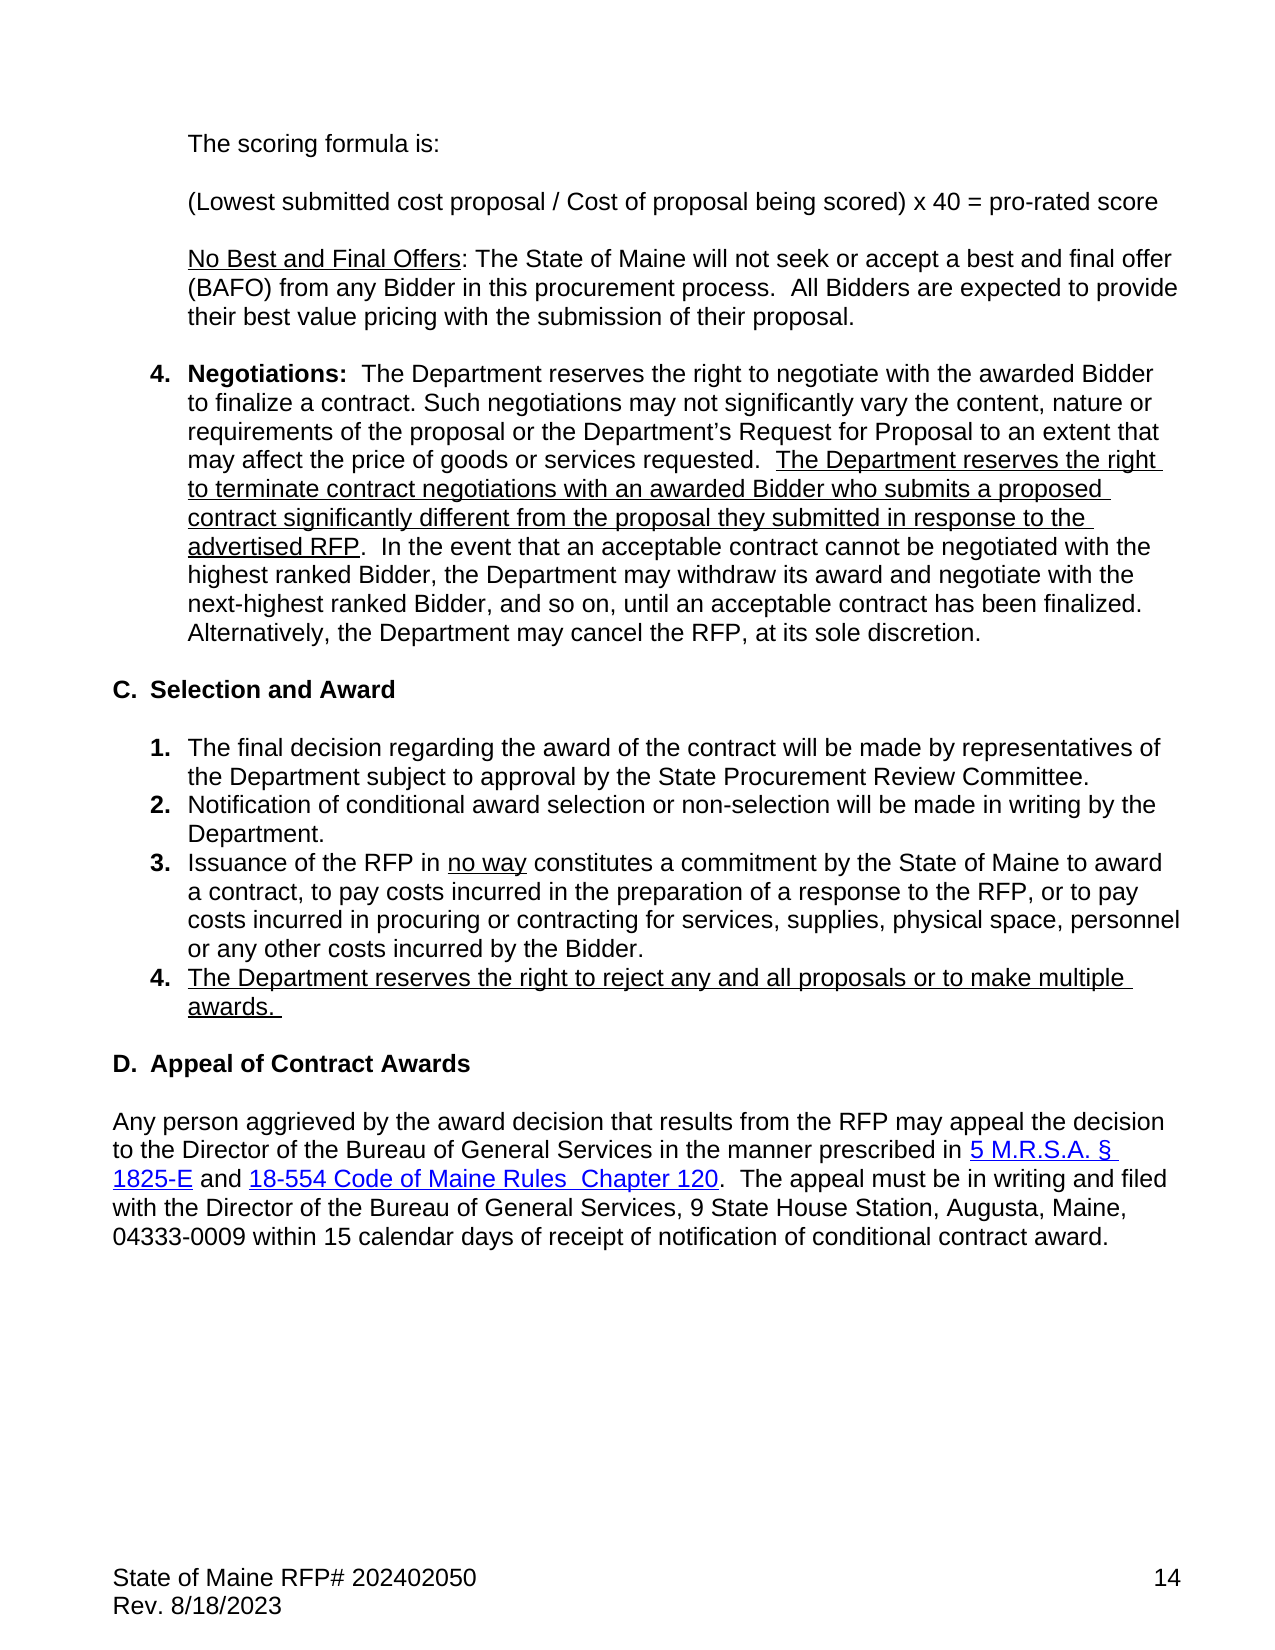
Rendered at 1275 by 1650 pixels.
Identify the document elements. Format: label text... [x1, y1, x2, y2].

list Negotiations: The Department reserves the right to negotiate with the awarded Bidder to finalize a contract. Such negotiations may not significantly vary the content, nature or requirements of the proposal or the Department’s Request for Proposal to an extent that may affect the price of goods or services requested. The Department reserves the right to terminate contract negotiations with an awarded Bidder who submits a proposed contract significantly different from the proposal they submitted in response to the advertised RFP. In the event that an acceptable contract cannot be negotiated with the highest ranked Bidder, the Department may withdraw its award and negotiate with the next-highest ranked Bidder, and so on, until an acceptable contract has been finalized. Alternatively, the Department may cancel the RFP, at its sole discretion. [150, 359, 1181, 647]
text Any person aggrieved by the award decision that results from the RFP may appeal the decision to the Director of the Bureau of General Services in the manner prescribed in 5 M.R.S.A. § 1825-E and 18-554 Code of Maine Rules Chapter 120. The appeal must be in writing and filed with the Director of the Bureau of General Services, 9 State House Station, Augusta, Maine, 04333-0009 within 15 calendar days of receipt of notification of conditional contract award. [112, 1107, 1181, 1250]
text (Lowest submitted cost proposal / Cost of proposal being scored) x 40 = pro-rated score [187, 187, 1181, 215]
text The scoring formula is: [112, 129, 1181, 158]
list Selection and Award [112, 675, 1181, 704]
text No Best and Final Offers: The State of Maine will not seek or accept a best and final offer (BAFO) from any Bidder in this procurement process. All Bidders are expected to provide their best value pricing with the submission of their proposal. [187, 244, 1181, 330]
list The final decision regarding the award of the contract will be made by representatives of the Department subject to approval by the State Procurement Review Committee. [150, 733, 1181, 790]
list Notification of conditional award selection or non-selection will be made in writing by the Department. [150, 790, 1181, 848]
list Appeal of Contract Awards [112, 1049, 1181, 1078]
list Issuance of the RFP in no way constitutes a commitment by the State of Maine to award a contract, to pay costs incurred in the preparation of a response to the RFP, or to pay costs incurred in procuring or contracting for services, supplies, physical space, personnel or any other costs incurred by the Bidder. [150, 848, 1181, 963]
list The Department reserves the right to reject any and all proposals or to make multiple awards. [150, 963, 1181, 1020]
